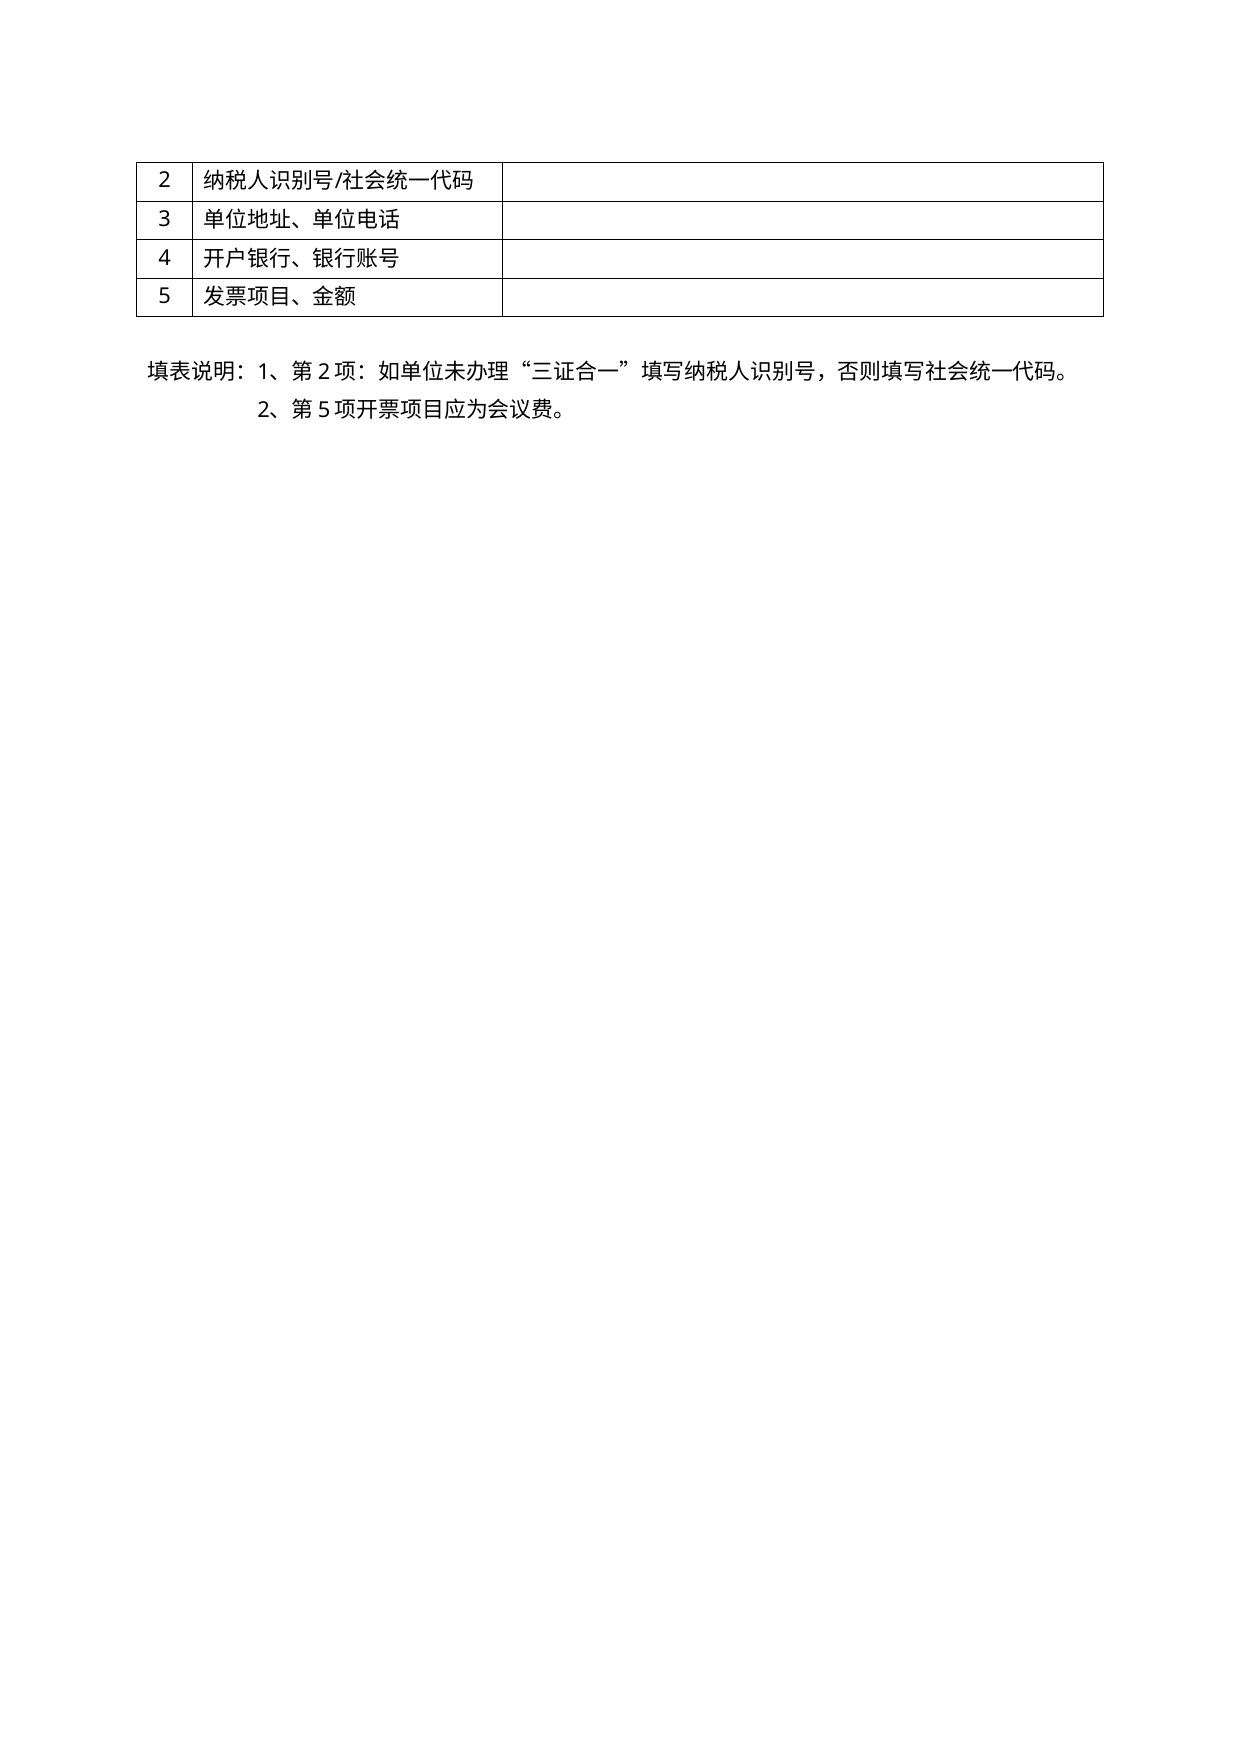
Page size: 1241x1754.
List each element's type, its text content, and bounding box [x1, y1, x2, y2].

table_cell 纳税人识别号/社会统一代码 [193, 163, 502, 201]
table_cell 2 [137, 163, 192, 201]
table_cell 4 [137, 240, 192, 278]
text 填表说明：1、第2项：如单位未办理“三证合一”填写纳税人识别号，否则填写社会统一代码。 [148, 354, 1092, 387]
table_cell 3 [137, 202, 192, 239]
table_cell 开户银行、银行账号 [193, 240, 502, 278]
table_cell 5 [137, 279, 192, 316]
table_cell [503, 202, 1103, 239]
table_cell [503, 240, 1103, 278]
table_cell 发票项目、金额 [193, 279, 502, 316]
table_cell 单位地址、单位电话 [193, 202, 502, 239]
text 2、第5项开票项目应为会议费。 [148, 391, 1092, 424]
table_cell [503, 279, 1103, 316]
table_cell [503, 163, 1103, 201]
